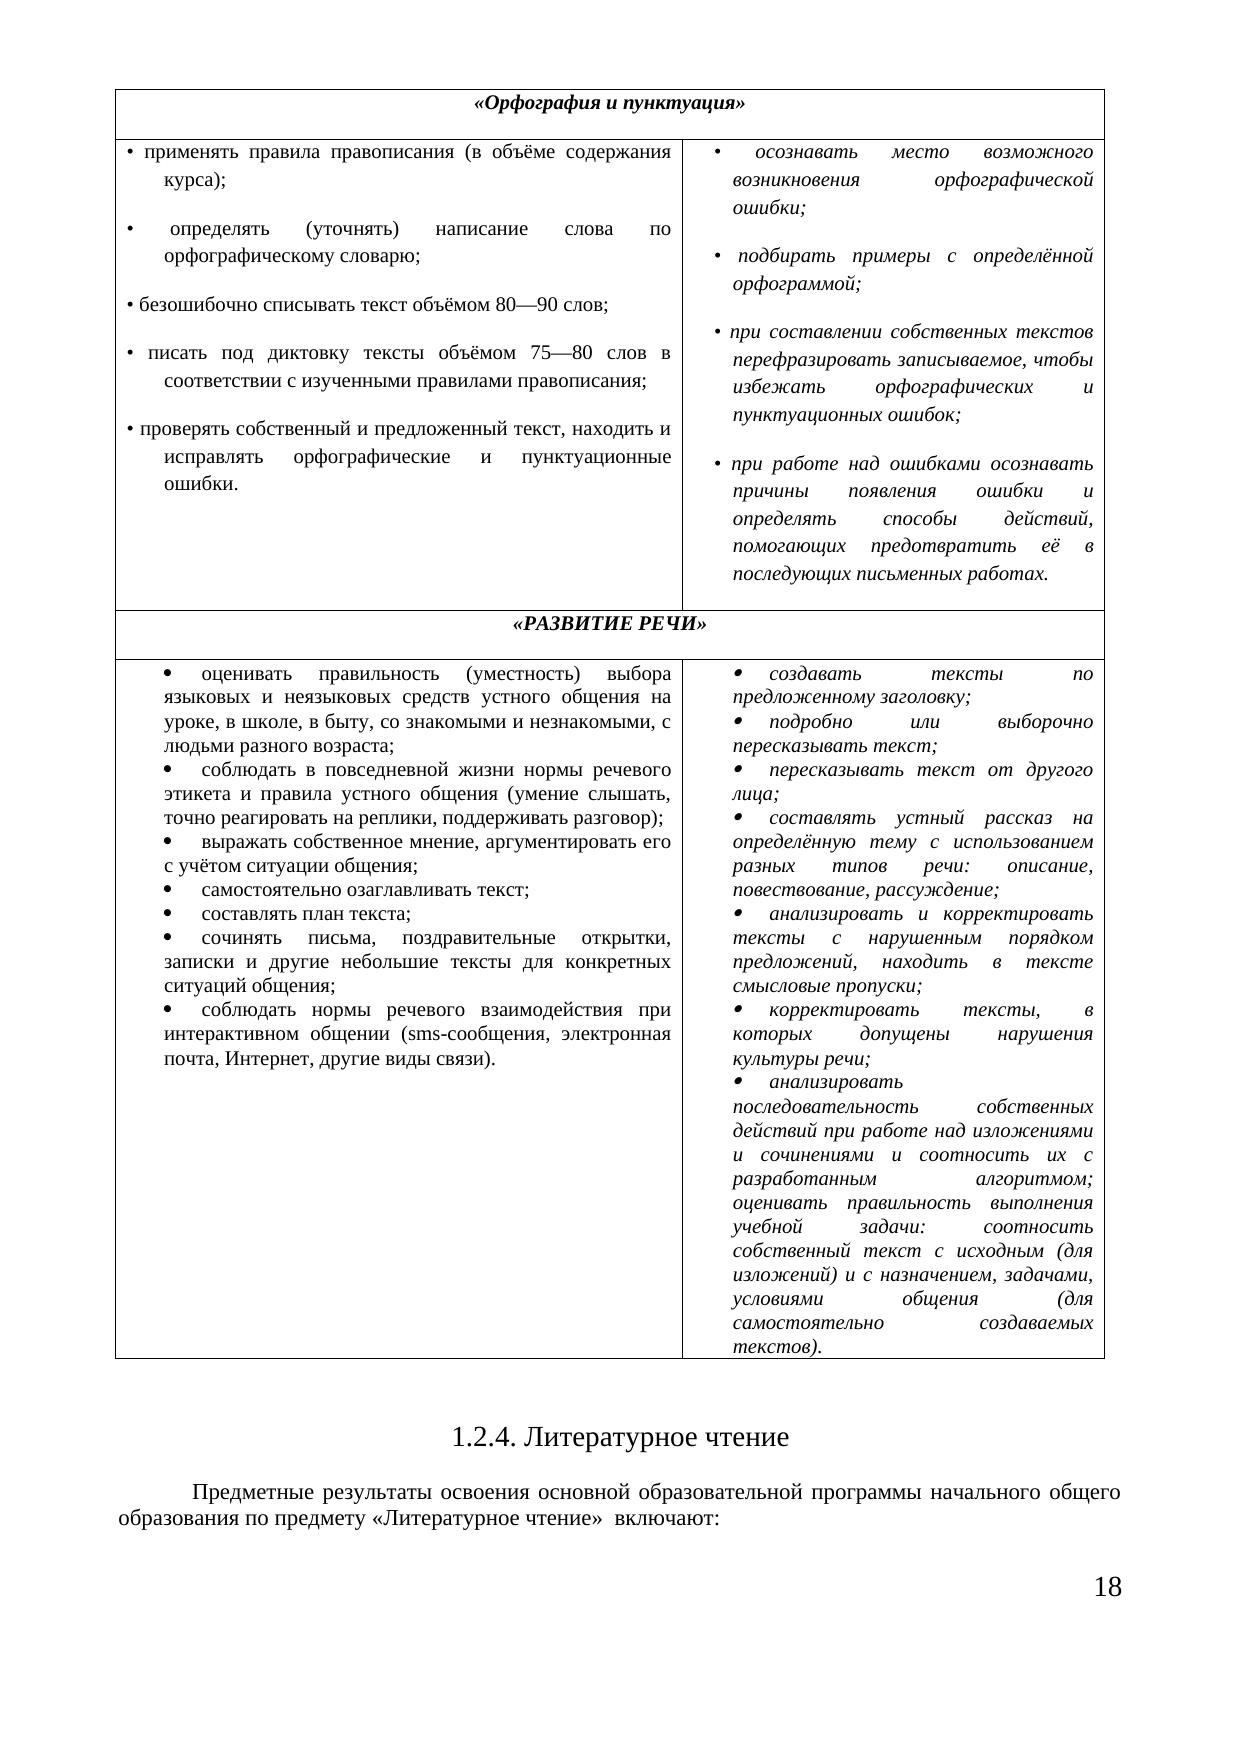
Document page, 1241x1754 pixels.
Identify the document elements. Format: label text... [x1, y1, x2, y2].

table_cell • осознавать место возможного возникновения орфографической ошибки; • подбирать примеры с определённой орфограммой; • при составлении собственных текстов перефразировать записываемое, чтобы избежать орфографических и пунктуационных ошибок; • при работе над ошибками осознавать причины появления ошибки и определять способы действий, помогающих предотвратить её в последующих письменных работах. [683, 140, 1104, 609]
text 1.2.4. Литературное чтение [118, 1419, 1122, 1452]
table_cell • применять правила правописания (в объёме содержания курса); • определять (уточнять) написание слова по орфографическому словарю; • безошибочно списывать текст объёмом 80—90 слов; • писать под диктовку тексты объёмом 75—80 слов в соответствии с изученными правилами правописания; • проверять собственный и предложенный текст, находить и исправлять орфографические и пунктуационные ошибки. [116, 140, 682, 609]
table_cell оценивать правильность (уместность) выбора языковых и неязыковых средств устного общения на уроке, в школе, в быту, со знакомыми и незнакомыми, с людьми разного возраста; соблюдать в повседневной жизни нормы речевого этикета и правила устного общения (умение слышать, точно реагировать на реплики, поддерживать разговор); выражать собственное мнение, аргументировать его с учётом ситуации общения; самостоятельно озаглавливать текст; составлять план текста; сочинять письма, поздравительные открытки, записки и другие небольшие тексты для конкретных ситуаций общения; соблюдать нормы речевого взаимодействия при интерактивном общении (sms-сообщения, электронная почта, Интернет, другие виды связи). [116, 660, 682, 1358]
table_cell «РАЗВИТИЕ РЕЧИ» [116, 611, 1104, 659]
table_cell создавать тексты по предложенному заголовку; подробно или выборочно пересказывать текст; пересказывать текст от другого лица; составлять устный рассказ на определённую тему с использованием разных типов речи: описание, повествование, рассуждение; анализировать и корректировать тексты с нарушенным порядком предложений, находить в тексте смысловые пропуски; корректировать тексты, в которых допущены нарушения культуры речи; анализировать последовательность собственных действий при работе над изложениями и сочинениями и соотносить их с разработанным алгоритмом; оценивать правильность выполнения учебной задачи: соотносить собственный текст с исходным (для изложений) и с назначением, задачами, условиями общения (для самостоятельно создаваемых текстов). [683, 660, 1104, 1358]
text Предметные результаты освоения основной образовательной программы начального общего образования по предмету «Литературное чтение» включают: [118, 1478, 1122, 1531]
table_cell «Орфография и пунктуация» [116, 90, 1104, 138]
